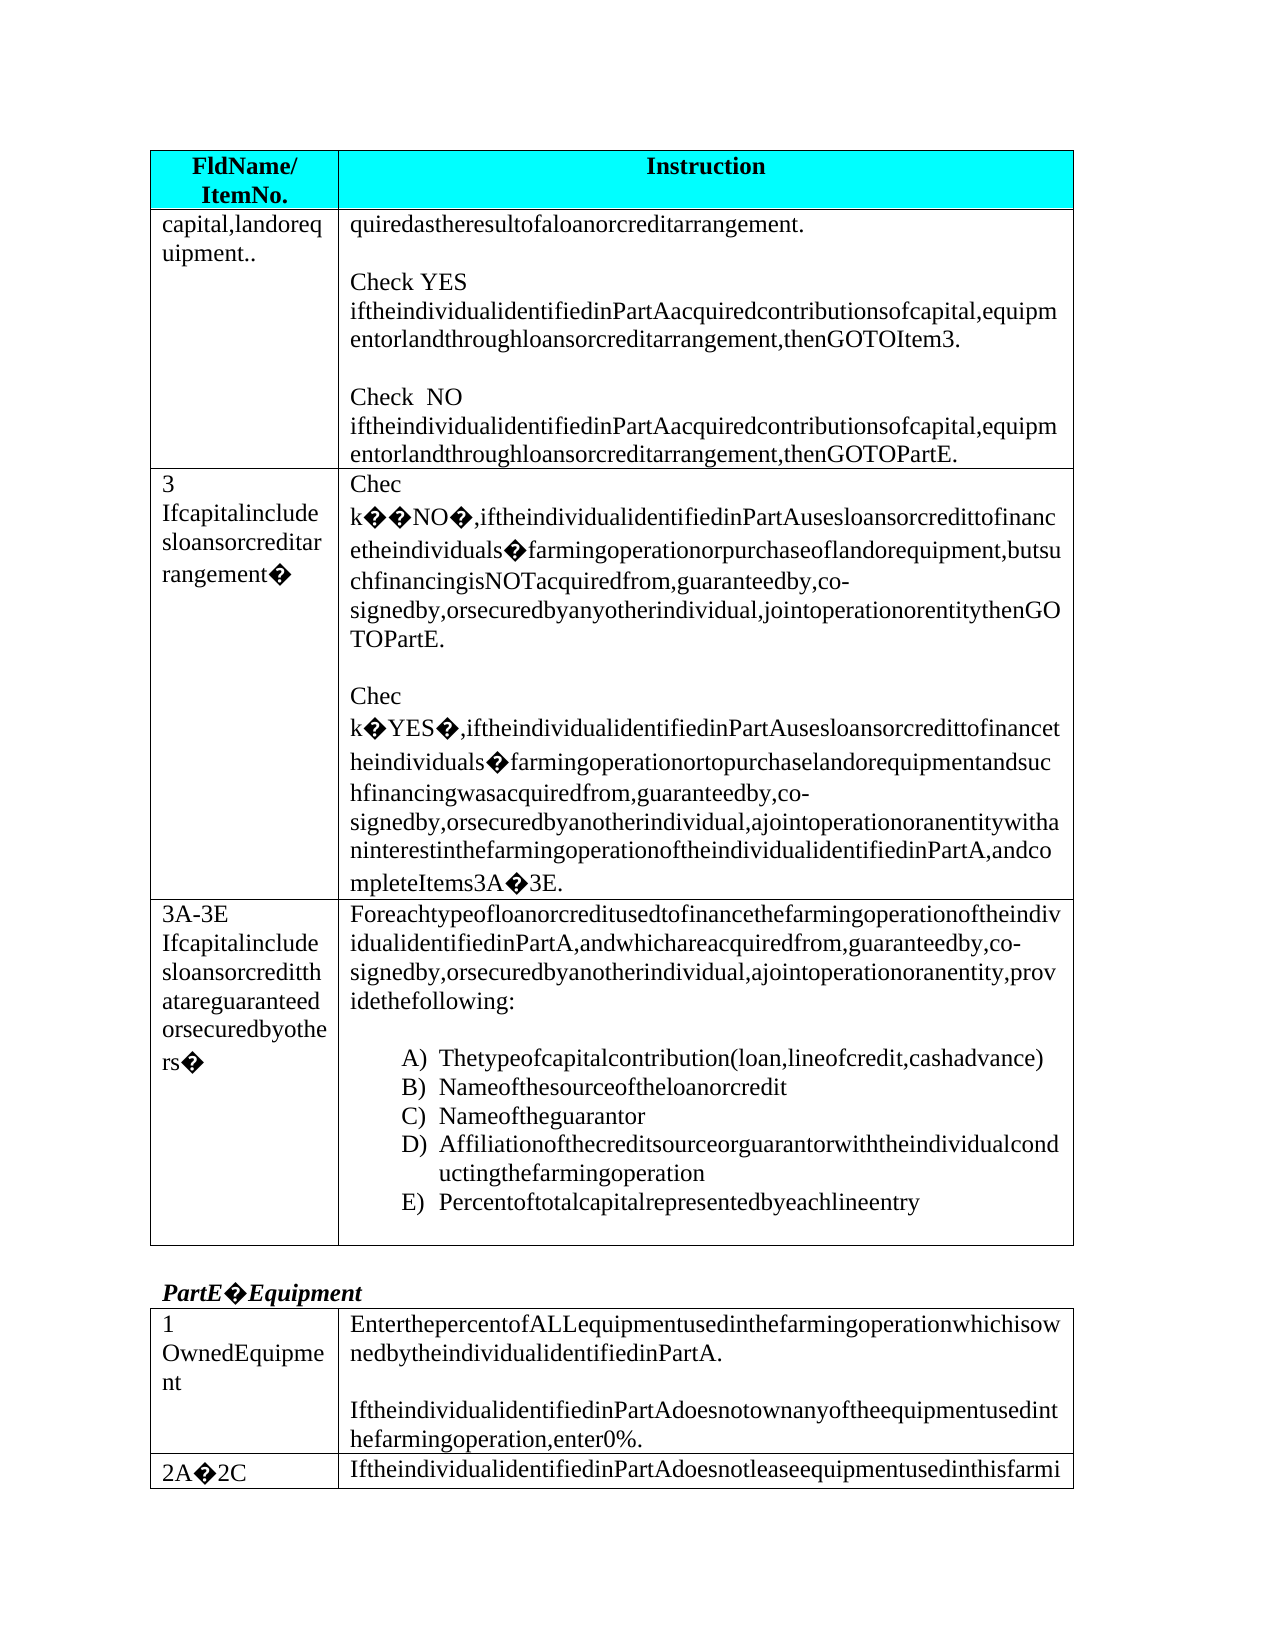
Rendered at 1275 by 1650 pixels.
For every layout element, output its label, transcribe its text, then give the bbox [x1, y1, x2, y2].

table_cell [339, 1454, 1073, 1488]
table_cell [151, 210, 338, 468]
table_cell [339, 210, 1073, 468]
table_cell 3 Ifcapitalincludesloansorcreditarrangement� [151, 469, 338, 898]
table_header Instruction [339, 151, 1073, 208]
table_cell 2A�2C LeasedEquipment [151, 1454, 338, 1488]
table_cell ForeachtypeofloanorcreditusedtofinancethefarmingoperationoftheindividualidentifiedinPartA,andwhichareacquiredfrom,guaranteedby,co-signedby,orsecuredbyanotherindividual,ajointoperationoranentity,providethefollowing: Thetypeofcapitalcontribution(loan,lineofcredit,cashadvance) Nameofthesourceoftheloanorcredit Nameoftheguarantor Affiliationofthecreditsourceorguarantorwiththeindividualconductingthefarmingoperation Percentoftotalcapitalrepresentedbyeachlineentry [339, 900, 1073, 1244]
table_cell 1 OwnedEquipment [151, 1309, 338, 1453]
table_cell PartE�Equipment [151, 1246, 1073, 1308]
table_cell EnterthepercentofALLequipmentusedinthefarmingoperationwhichisownedbytheindividualidentifiedinPartA. IftheindividualidentifiedinPartAdoesnotownanyoftheequipmentusedinthefarmingoperation,enter0%. [339, 1309, 1073, 1453]
table_cell 3A-3E Ifcapitalincludesloansorcreditthatareguaranteedorsecuredbyothers� [151, 900, 338, 1244]
table_cell Check��NO�,iftheindividualidentifiedinPartAusesloansorcredittofinancetheindividuals�farmingoperationorpurchaseoflandorequipment,butsuchfinancingisNOTacquiredfrom,guaranteedby,co-signedby,orsecuredbyanyotherindividual,jointoperationorentitythenGOTOPartE. Check�YES�,iftheindividualidentifiedinPartAusesloansorcredittofinancetheindividuals�farmingoperationortopurchaselandorequipmentandsuchfinancingwasacquiredfrom,guaranteedby,co-signedby,orsecuredbyanotherindividual,ajointoperationoranentitywithaninterestinthefarmingoperationoftheindividualidentifiedinPartA,andcompleteItems3A�3E. [339, 469, 1073, 898]
table_header FldName/ItemNo. [151, 151, 338, 208]
